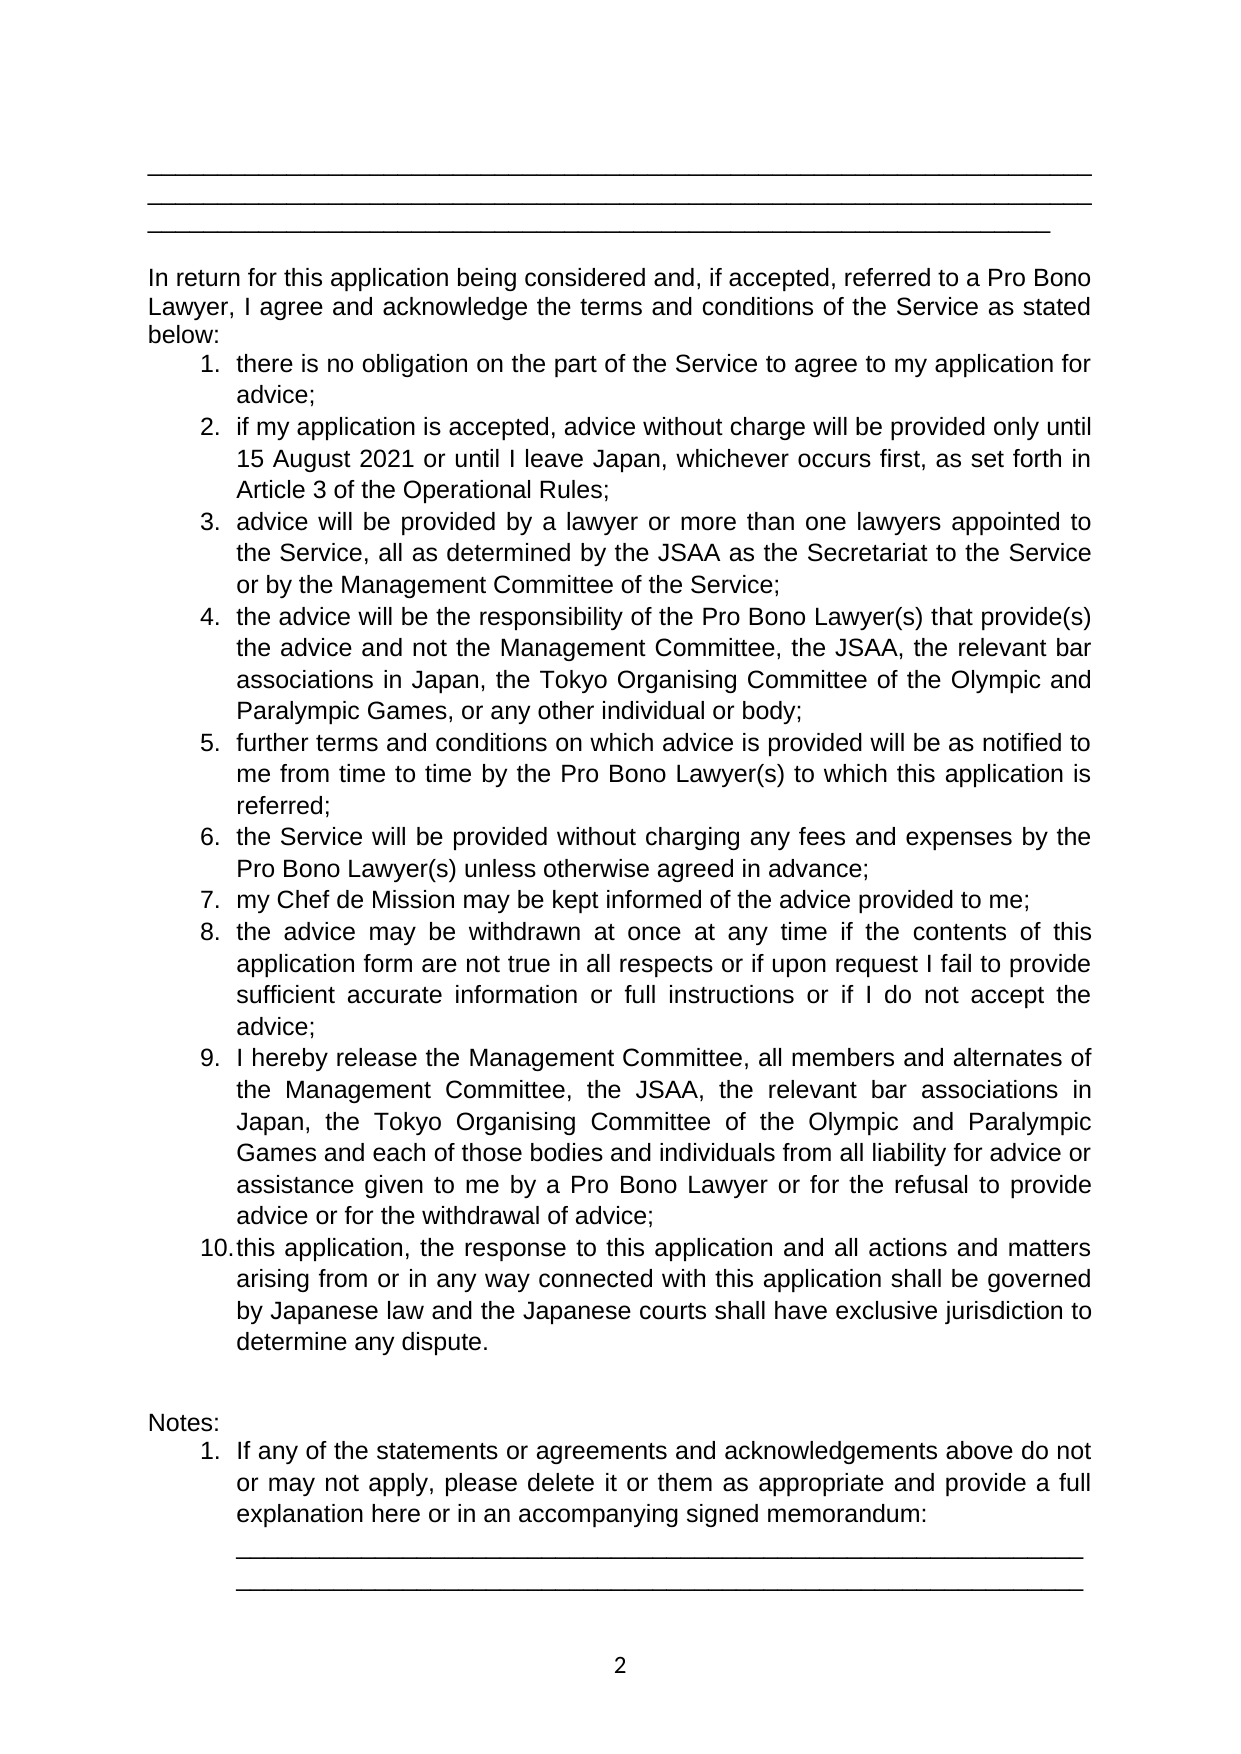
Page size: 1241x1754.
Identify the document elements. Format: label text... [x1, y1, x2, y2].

text Notes: [148, 1408, 1092, 1436]
list further terms and conditions on which advice is provided will be as notified to me from time to time by the Pro Bono Lawyer(s) to which this application is referred; [200, 728, 1093, 819]
list the advice will be the responsibility of the Pro Bono Lawyer(s) that provide(s) the advice and not the Management Committee, the JSAA, the relevant bar associations in Japan, the Tokyo Organising Committee of the Olympic and Paralympic Games, or any other individual or body; [200, 601, 1093, 725]
text _________________________________________________________________________________________________________________________________________________________________________________________________________ [148, 148, 1093, 234]
list If any of the statements or agreements and acknowledgements above do not or may not apply, please delete it or them as appropriate and provide a full explanation here or in an accompanying signed memorandum: [200, 1436, 1093, 1528]
list I hereby release the Management Committee, all members and alternates of the Management Committee, the JSAA, the relevant bar associations in Japan, the Tokyo Organising Committee of the Olympic and Paralympic Games and each of those bodies and individuals from all liability for advice or assistance given to me by a Pro Bono Lawyer or for the refusal to provide advice or for the withdrawal of advice; [200, 1043, 1093, 1230]
list if my application is accepted, advice without charge will be provided only until 15 August 2021 or until I leave Japan, whichever occurs first, as set forth in Article 3 of the Operational Rules; [200, 412, 1093, 504]
list my Chef de Mission may be kept informed of the advice provided to me; [200, 886, 1093, 914]
list advice will be provided by a lawyer or more than one lawyers appointed to the Service, all as determined by the JSAA as the Secretariat to the Service or by the Management Committee of the Service; [200, 507, 1093, 599]
list the Service will be provided without charging any fees and expenses by the Pro Bono Lawyer(s) unless otherwise agreed in advance; [200, 822, 1093, 883]
list the advice may be withdrawn at once at any time if the contents of this application form are not true in all respects or if upon request I fail to provide sufficient accurate information or full instructions or if I do not accept the advice; [200, 917, 1093, 1041]
list there is no obligation on the part of the Service to agree to my application for advice; [200, 349, 1093, 409]
list this application, the response to this application and all actions and matters arising from or in any way connected with this application shall be governed by Japanese law and the Japanese courts shall have exclusive jurisdiction to determine any dispute. [200, 1233, 1093, 1356]
text In return for this application being considered and, if accepted, referred to a Pro Bono Lawyer, I agree and acknowledge the terms and conditions of the Service as stated below: [148, 263, 1093, 349]
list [236, 1531, 1093, 1591]
